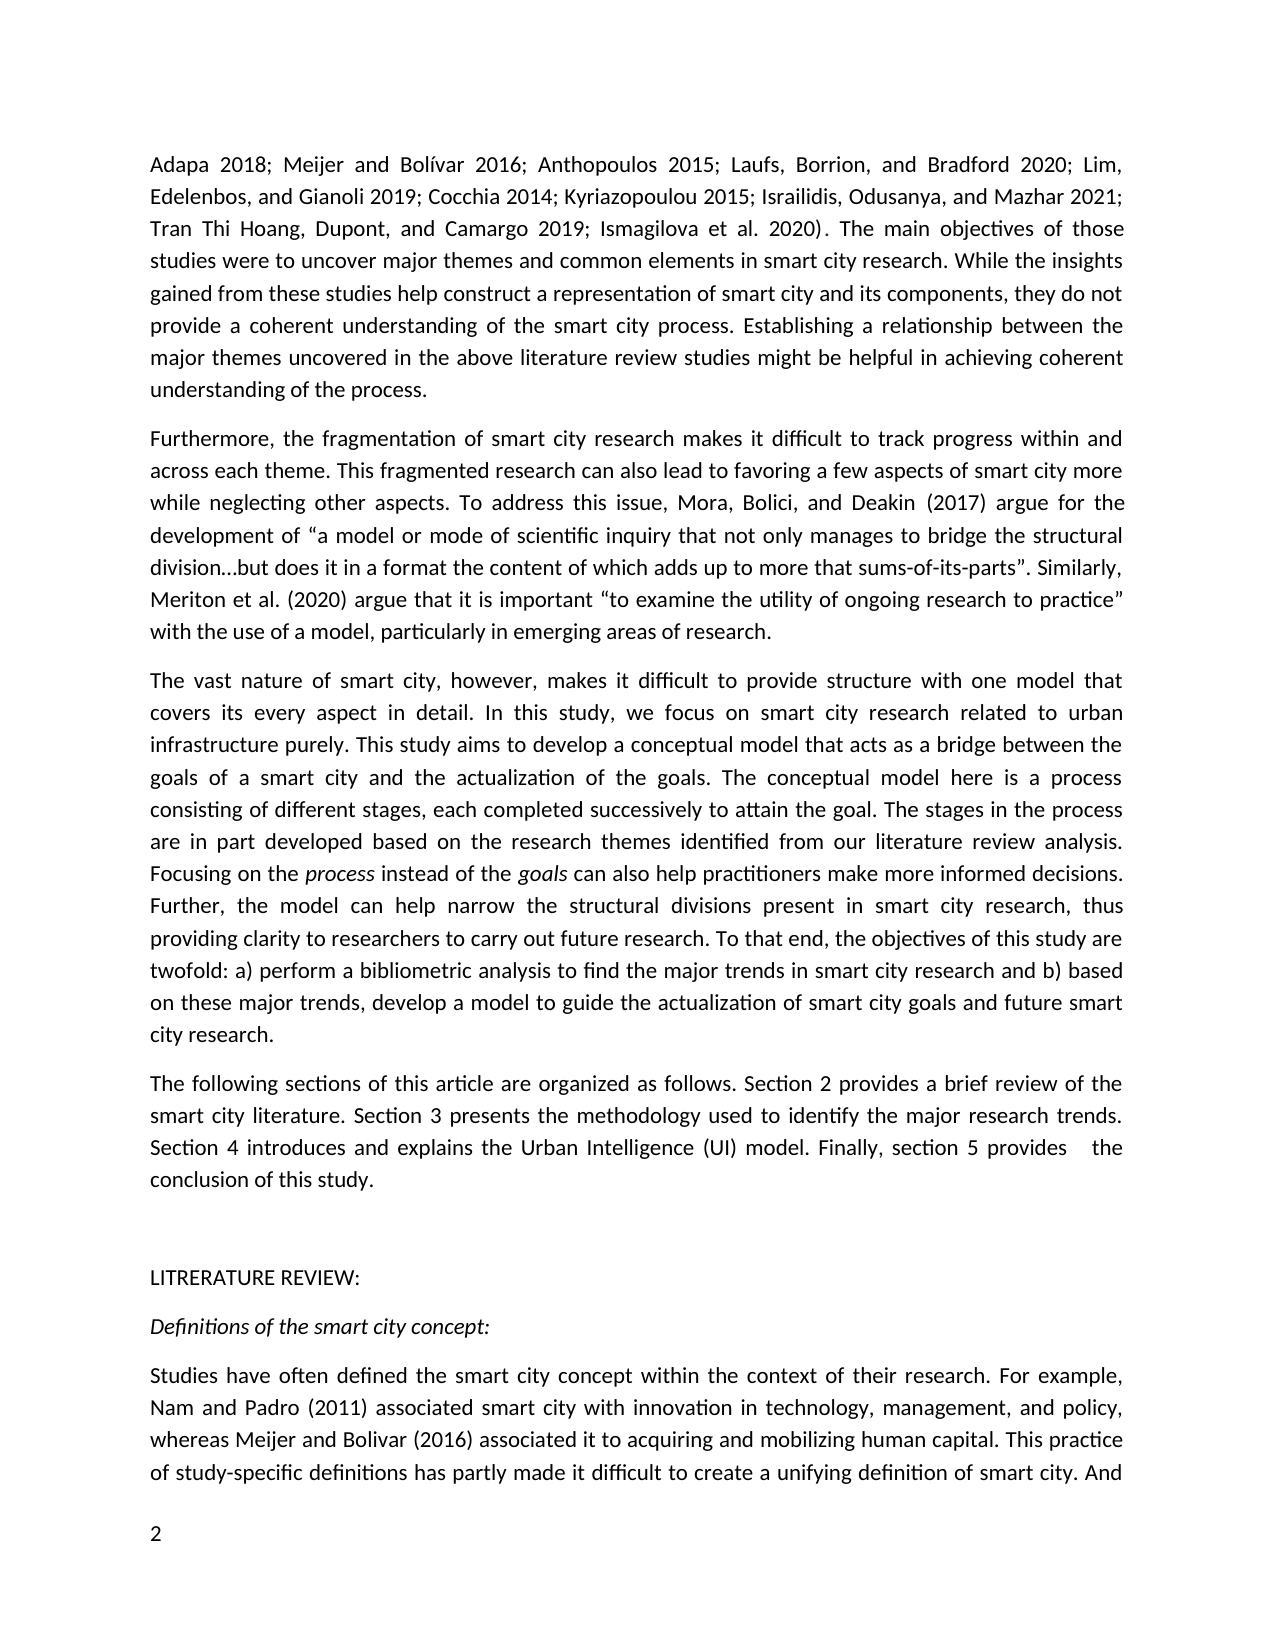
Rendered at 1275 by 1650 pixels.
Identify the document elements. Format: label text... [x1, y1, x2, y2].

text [150, 150, 1125, 403]
text Definitions of the smart city concept: [150, 1312, 1125, 1340]
text LITRERATURE REVIEW: [150, 1263, 1125, 1291]
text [150, 1361, 1125, 1486]
text The vast nature of smart city, however, makes it difficult to provide structure with one model that covers its every aspect in detail. In this study, we focus on smart city research related to urban infrastructure purely. This study aims to develop a conceptual model that acts as a bridge between the goals of a smart city and the actualization of the goals. The conceptual model here is a process consisting of different stages, each completed successively to attain the goal. The stages in the process are in part developed based on the research themes identified from our literature review analysis. Focusing on the process instead of the goals can also help practitioners make more informed decisions. Further, the model can help narrow the structural divisions present in smart city research, thus providing clarity to researchers to carry out future research. To that end, the objectives of this study are twofold: a) perform a bibliometric analysis to find the major trends in smart city research and b) based on these major trends, develop a model to guide the actualization of smart city goals and future smart city research. [150, 666, 1125, 1048]
text The following sections of this article are organized as follows. Section 2 provides a brief review of the smart city literature. Section 3 presents the methodology used to identify the major research trends. Section 4 introduces and explains the Urban Intelligence (UI) model. Finally, section 5 provides the conclusion of this study. [150, 1069, 1125, 1194]
text Furthermore, the fragmentation of smart city research makes it difficult to track progress within and across each theme. This fragmented research can also lead to favoring a few aspects of smart city more while neglecting other aspects. To address this issue, Mora, Bolici, and Deakin (2017) argue for the development of “a model or mode of scientific inquiry that not only manages to bridge the structural division…but does it in a format the content of which adds up to more that sums-of-its-parts”. Similarly, Meriton et al. (2020) argue that it is important “to examine the utility of ongoing research to practice” with the use of a model, particularly in emerging areas of research. [150, 424, 1125, 645]
